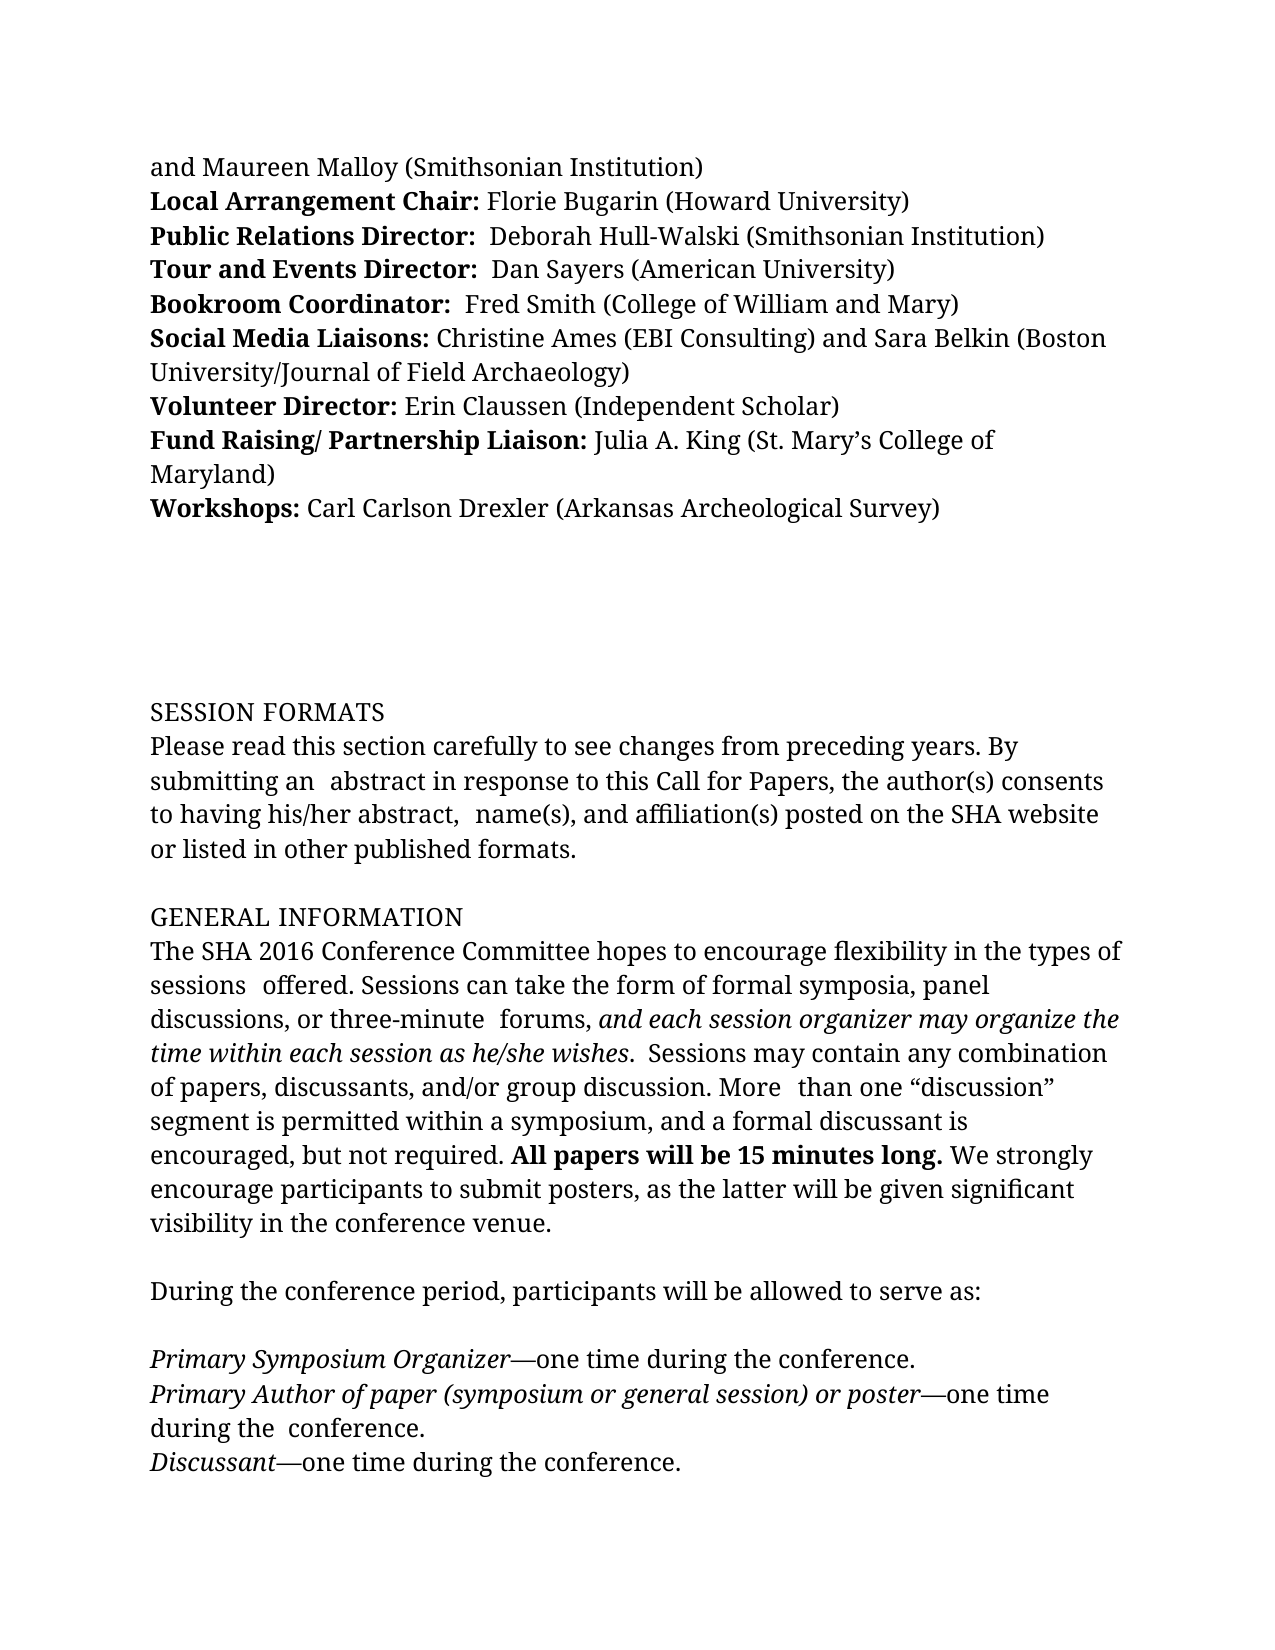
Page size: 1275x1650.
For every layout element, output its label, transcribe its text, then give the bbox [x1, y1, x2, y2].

text Social Media Liaisons: Christine Ames (EBI Consulting) and Sara Belkin (Boston University/Journal of Field Archaeology) [150, 320, 1125, 388]
text Volunteer Director: Erin Claussen (Independent Scholar) [150, 388, 1125, 422]
text Please read this section carefully to see changes from preceding years. By submitting an abstract in response to this Call for Papers, the author(s) consents to having his/her abstract, name(s), and affiliation(s) posted on the SHA website or listed in other published formats. [150, 729, 1125, 865]
text Discussant—one time during the conference. [150, 1444, 1125, 1478]
text The SHA 2016 Conference Committee hopes to encourage flexibility in the types of sessions offered. Sessions can take the form of formal symposia, panel discussions, or three-minute forums, and each session organizer may organize the time within each session as he/she wishes. Sessions may contain any combination of papers, discussants, and/or group discussion. More than one “discussion” segment is permitted within a symposium, and a formal discussant is encouraged, but not required. All papers will be 15 minutes long. We strongly encourage participants to submit posters, as the latter will be given significant visibility in the conference venue. [150, 933, 1125, 1240]
text Tour and Events Director: Dan Sayers (American University) [150, 252, 1125, 286]
text Primary Symposium Organizer—one time during the conference. [150, 1342, 1125, 1376]
text During the conference period, participants will be allowed to serve as: [150, 1274, 1125, 1308]
text Workshops: Carl Carlson Drexler (Arkansas Archeological Survey) [150, 491, 1125, 525]
text Local Arrangement Chair: Florie Bugarin (Howard University) [150, 184, 1125, 218]
text Primary Author of paper (symposium or general session) or poster—one time during the conference. [150, 1376, 1125, 1444]
text GENERAL INFORMATION [150, 899, 1125, 933]
text Fund Raising/ Partnership Liaison: Julia A. King (St. Mary’s College of Maryland) [150, 422, 1125, 491]
text SESSION FORMATS [150, 695, 1125, 729]
text Public Relations Director: Deborah Hull-Walski (Smithsonian Institution) [150, 218, 1125, 252]
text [150, 150, 1125, 184]
text Bookroom Coordinator: Fred Smith (College of William and Mary) [150, 286, 1125, 320]
